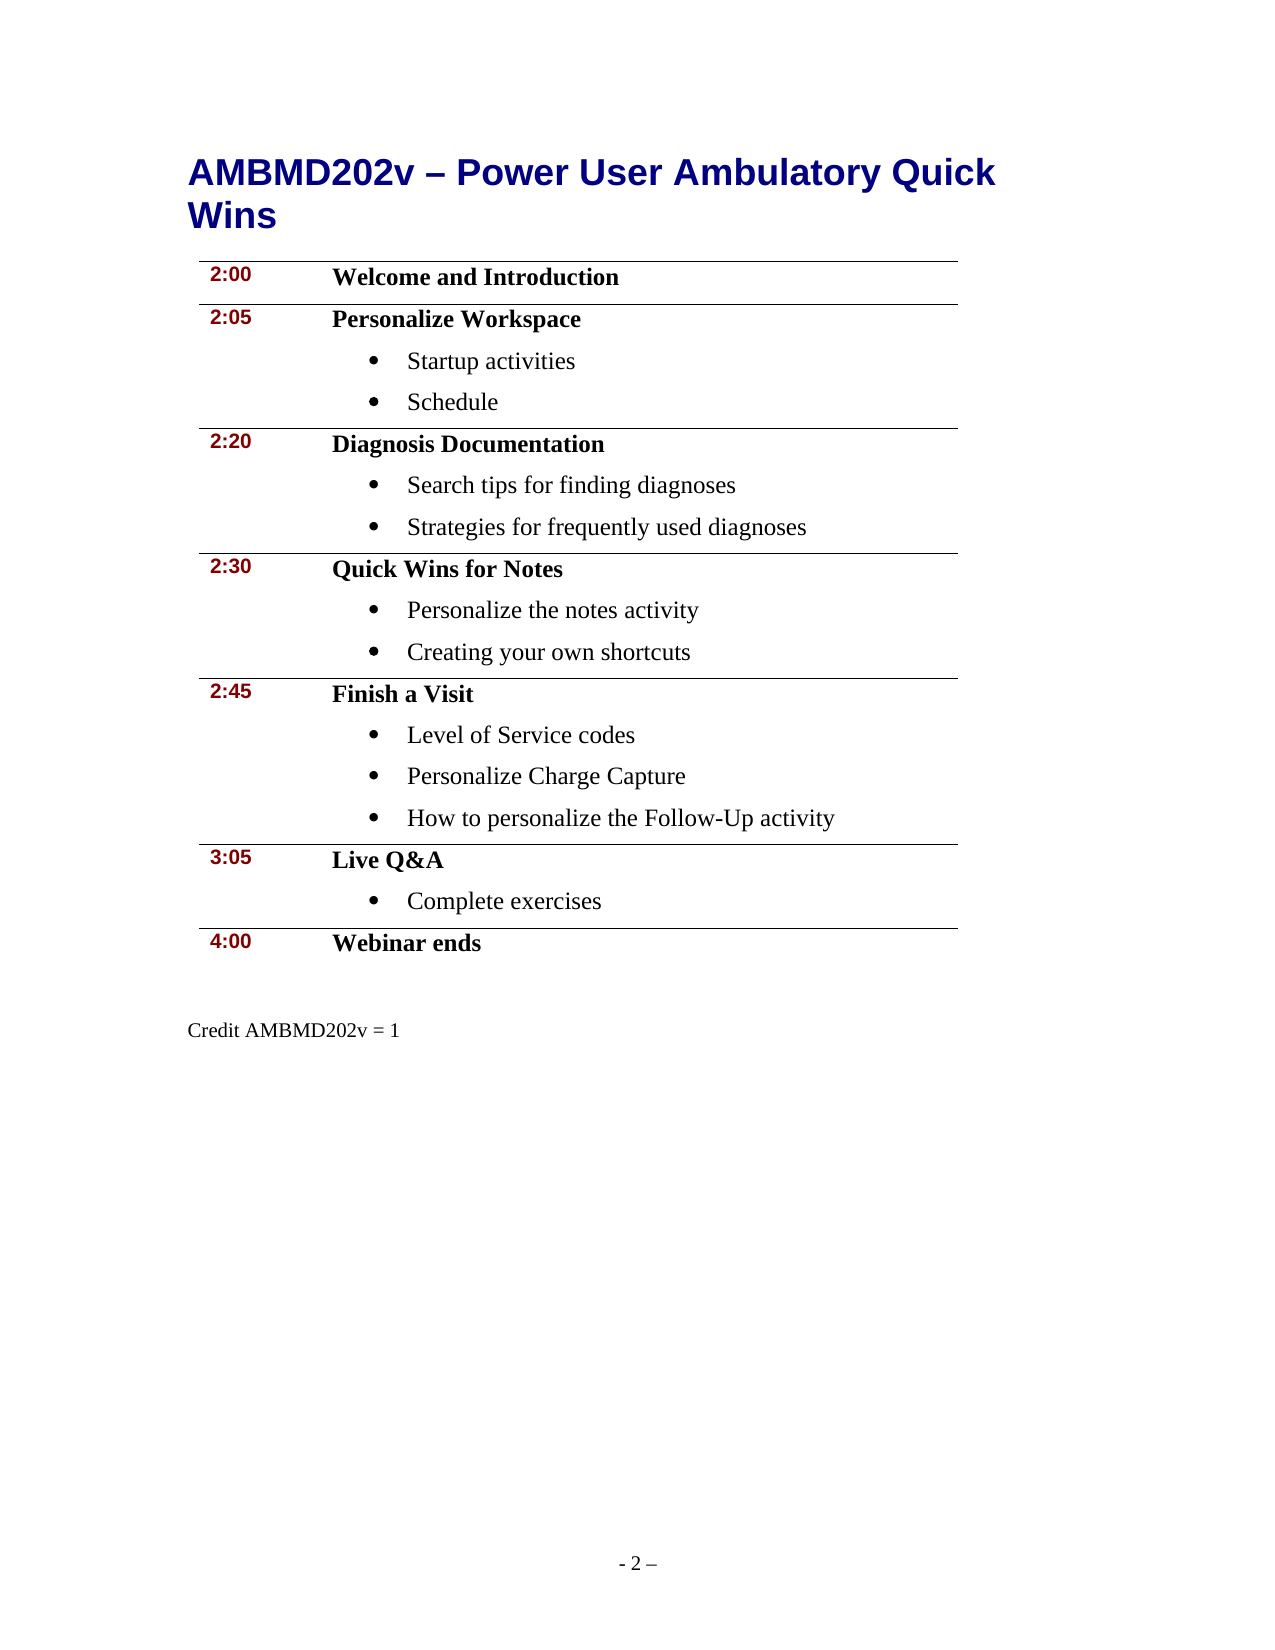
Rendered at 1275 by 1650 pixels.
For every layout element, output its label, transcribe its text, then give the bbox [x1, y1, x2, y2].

text Credit AMBMD202v = 1 [187, 1018, 1087, 1042]
table_cell 2:20 [199, 429, 321, 553]
table_cell Webinar ends [321, 929, 958, 970]
table_cell Finish a Visit Level of Service codes Personalize Charge Capture How to personalize the Follow-Up activity [321, 679, 958, 844]
table_cell Quick Wins for Notes Personalize the notes activity Creating your own shortcuts [321, 554, 958, 678]
table_cell 4:00 [199, 929, 321, 970]
table_cell Diagnosis Documentation Search tips for finding diagnoses Strategies for frequently used diagnoses [321, 429, 958, 553]
table_cell 2:30 [199, 554, 321, 678]
subtitle AMBMD202v – Power User Ambulatory Quick Wins [187, 150, 1087, 236]
table_cell Live Q&A Complete exercises [321, 845, 958, 927]
table_cell 3:05 [199, 845, 321, 927]
table_header Welcome and Introduction [321, 262, 958, 303]
table_cell 2:45 [199, 679, 321, 844]
table_header 2:00 [199, 262, 321, 303]
table_cell Personalize Workspace Startup activities Schedule [321, 305, 958, 428]
table_cell 2:05 [199, 305, 321, 428]
